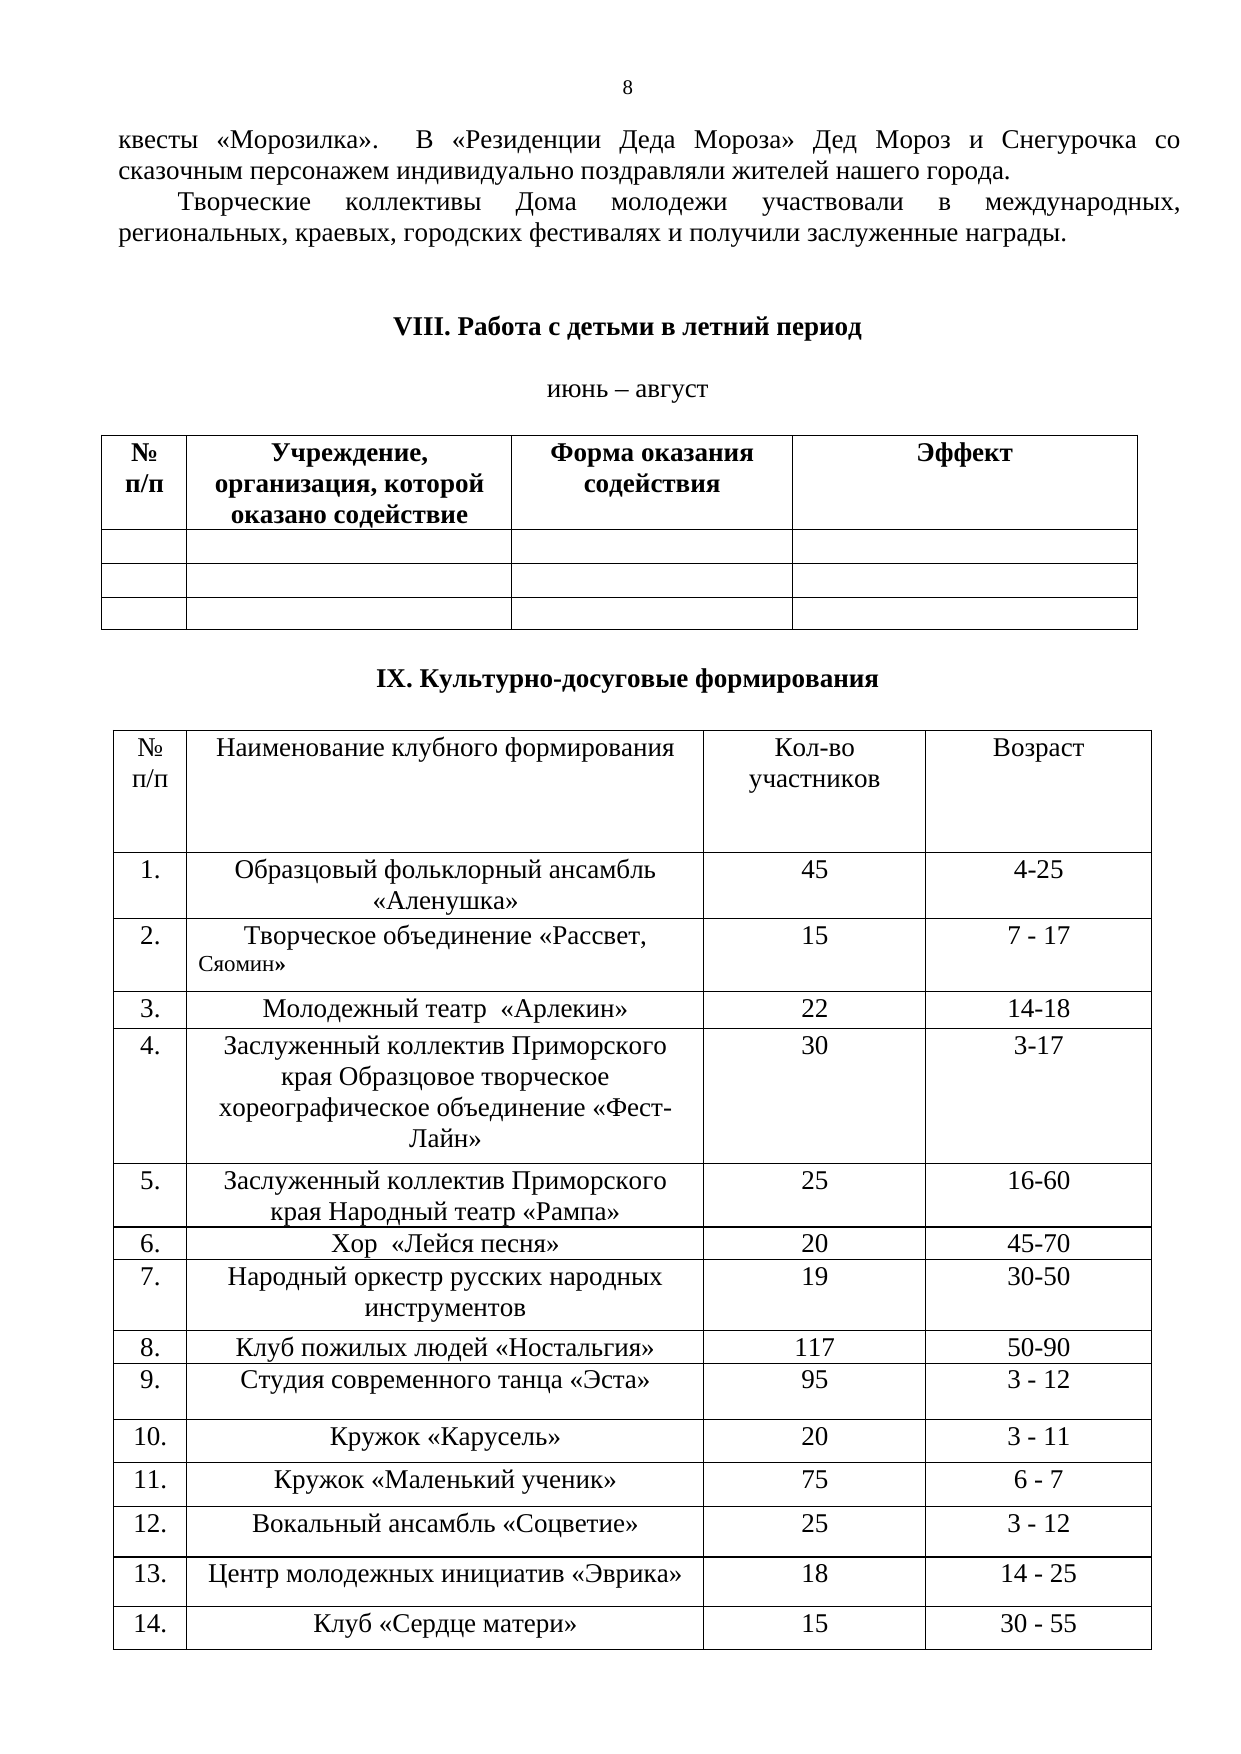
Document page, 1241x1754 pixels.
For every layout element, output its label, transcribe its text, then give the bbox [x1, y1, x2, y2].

table_cell 3-17 [926, 1029, 1151, 1163]
table_cell 13. [114, 1558, 186, 1606]
table_cell 18 [704, 1558, 925, 1606]
table_cell 16-60 [926, 1164, 1151, 1226]
table_cell 8. [114, 1331, 186, 1363]
table_cell Хор «Лейся песня» [187, 1228, 703, 1259]
table_cell 25 [704, 1164, 925, 1226]
text Творческие коллективы Дома молодежи участвовали в международных, региональных, краевых, городских фестивалях и получили заслуженные награды. [118, 185, 1181, 248]
table_cell 4. [114, 1029, 186, 1163]
table_header Учреждение, организация, которой оказано содействие [187, 436, 511, 529]
table_header Кол-во участников [704, 731, 925, 852]
table_cell 15 [704, 1607, 925, 1649]
table_cell [793, 530, 1137, 563]
table_cell 95 [704, 1364, 925, 1418]
text июнь – август [118, 372, 1137, 403]
table_cell Заслуженный коллектив Приморского края Образцовое творческое хореографическое объединение «Фест-Лайн» [187, 1029, 703, 1163]
table_cell 45-70 [926, 1228, 1151, 1259]
table_cell 14. [114, 1607, 186, 1649]
table_cell Народный оркестр русских народных инструментов [187, 1260, 703, 1330]
table_cell Молодежный театр «Арлекин» [187, 992, 703, 1028]
table_cell 22 [704, 992, 925, 1028]
table_header Наименование клубного формирования [187, 731, 703, 852]
table_cell 3 - 11 [926, 1420, 1151, 1462]
table_cell Образцовый фольклорный ансамбль «Аленушка» [187, 853, 703, 918]
table_cell 30-50 [926, 1260, 1151, 1330]
table_cell 9. [114, 1364, 186, 1418]
table_cell Клуб «Сердце матери» [187, 1607, 703, 1649]
table_cell 20 [704, 1420, 925, 1462]
table_cell 6 - 7 [926, 1463, 1151, 1506]
table_cell 25 [704, 1507, 925, 1556]
table_cell Вокальный ансамбль «Соцветие» [187, 1507, 703, 1556]
table_cell 6. [114, 1228, 186, 1259]
table_cell Кружок «Маленький ученик» [187, 1463, 703, 1506]
table_cell Студия современного танца «Эста» [187, 1364, 703, 1418]
table_cell 14-18 [926, 992, 1151, 1028]
text VIII. Работа с детьми в летний период [118, 310, 1137, 341]
table_cell [187, 598, 511, 629]
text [118, 123, 1181, 185]
table_cell 11. [114, 1463, 186, 1506]
table_cell [512, 530, 792, 563]
table_cell [512, 564, 792, 597]
table_cell Творческое объединение «Рассвет, Сяомин» [187, 919, 703, 991]
table_header Возраст [926, 731, 1151, 852]
table_cell 30 - 55 [926, 1607, 1151, 1649]
table_cell 12. [114, 1507, 186, 1556]
table_cell 1. [114, 853, 186, 918]
table_cell Кружок «Карусель» [187, 1420, 703, 1462]
table_cell 20 [704, 1228, 925, 1259]
table_cell [512, 598, 792, 629]
table_header № п/п [102, 436, 186, 529]
table_cell 2. [114, 919, 186, 991]
table_cell 3 - 12 [926, 1507, 1151, 1556]
table_cell 7. [114, 1260, 186, 1330]
table_cell [102, 598, 186, 629]
table_cell 50-90 [926, 1331, 1151, 1363]
table_cell 15 [704, 919, 925, 991]
text IX. Культурно-досуговые формирования [118, 662, 1137, 693]
table_cell 4-25 [926, 853, 1151, 918]
table_cell [793, 564, 1137, 597]
table_header № п/п [114, 731, 186, 852]
table_cell 5. [114, 1164, 186, 1226]
table_cell 75 [704, 1463, 925, 1506]
table_cell [102, 564, 186, 597]
table_cell [187, 564, 511, 597]
table_cell 30 [704, 1029, 925, 1163]
table_cell 19 [704, 1260, 925, 1330]
table_cell 117 [704, 1331, 925, 1363]
table_cell Заслуженный коллектив Приморского края Народный театр «Рампа» [187, 1164, 703, 1226]
table_cell 10. [114, 1420, 186, 1462]
table_cell 14 - 25 [926, 1558, 1151, 1606]
table_cell Центр молодежных инициатив «Эврика» [187, 1558, 703, 1606]
table_cell [187, 530, 511, 563]
table_cell Клуб пожилых людей «Ностальгия» [187, 1331, 703, 1363]
table_cell [102, 530, 186, 563]
table_cell 7 - 17 [926, 919, 1151, 991]
table_header Эффект [793, 436, 1137, 529]
table_cell [793, 598, 1137, 629]
table_cell 3 - 12 [926, 1364, 1151, 1418]
table_header Форма оказания содействия [512, 436, 792, 529]
table_cell 45 [704, 853, 925, 918]
table_cell 3. [114, 992, 186, 1028]
